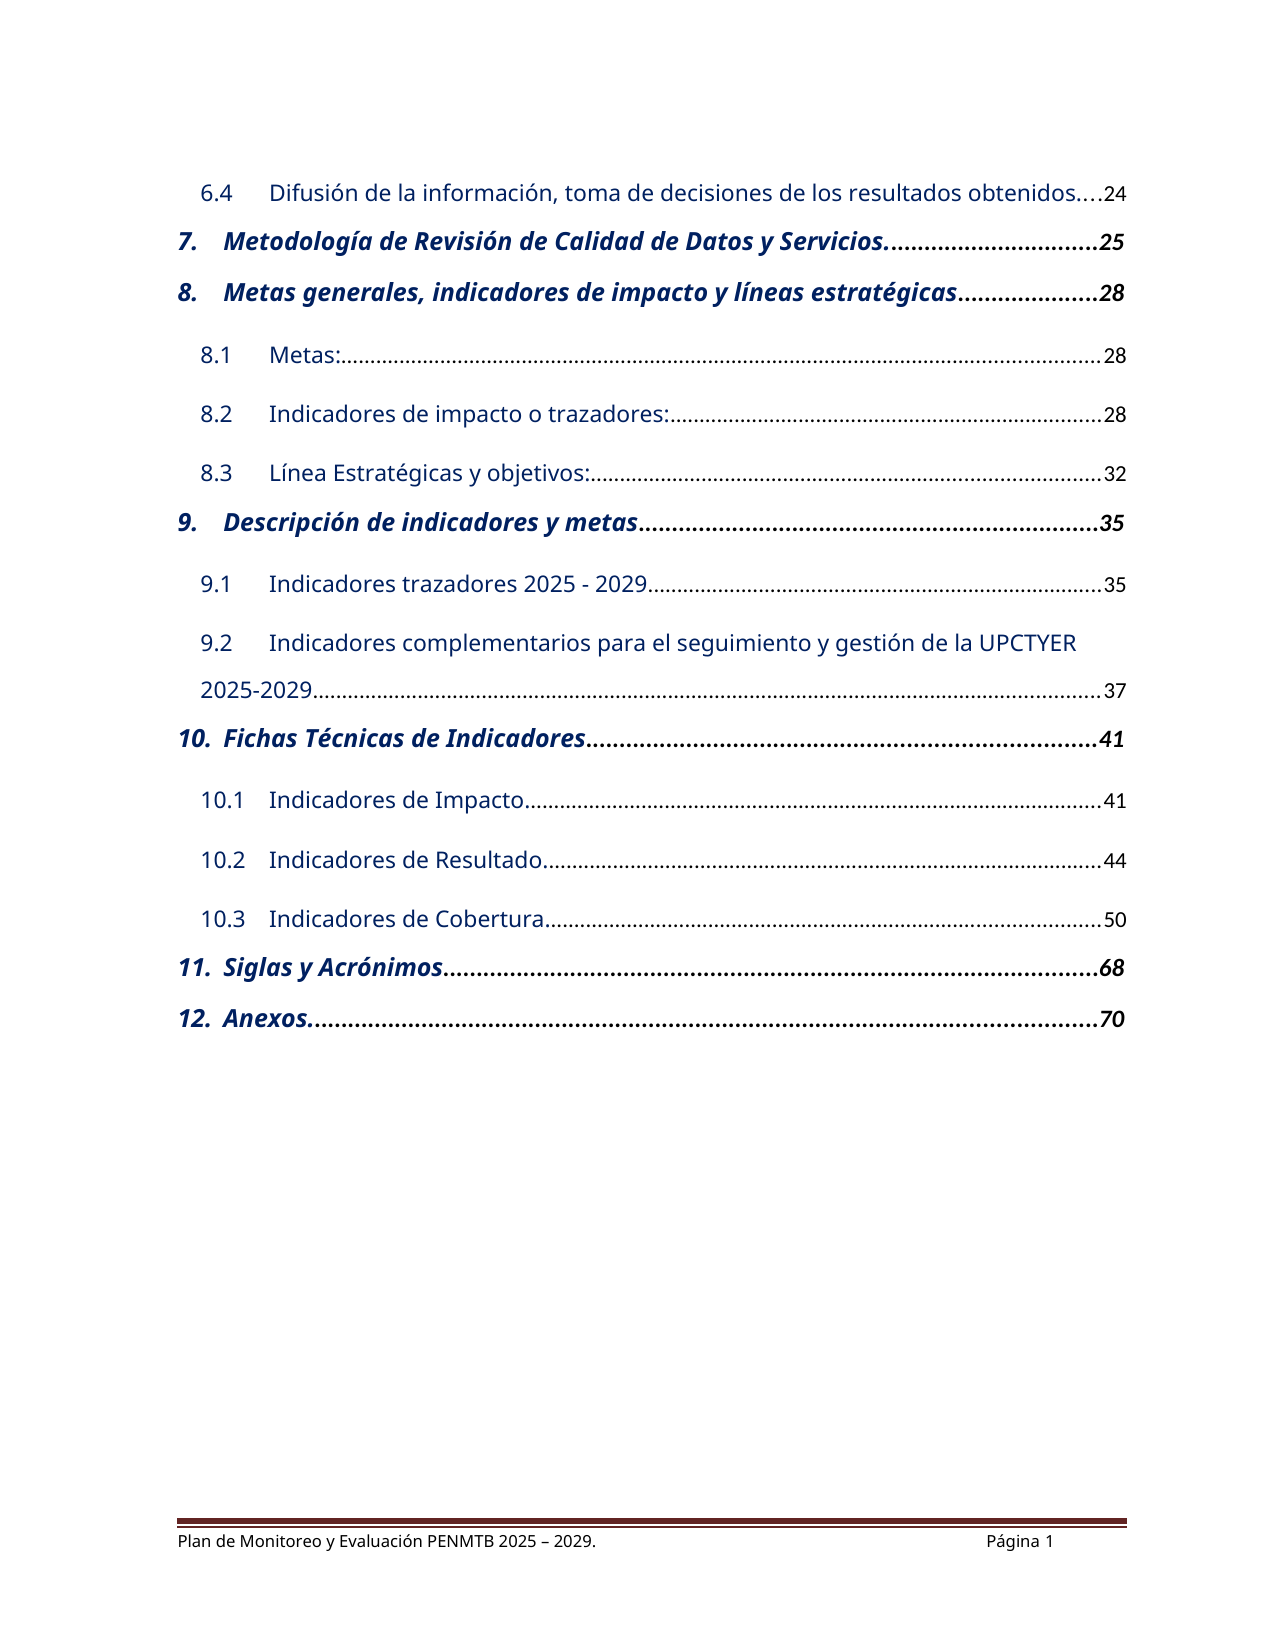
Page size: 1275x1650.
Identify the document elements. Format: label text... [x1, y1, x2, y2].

text 6.4 Difusión de la información, toma de decisiones de los resultados obtenidos. 24 [200, 177, 1127, 208]
text 8. Metas generales, indicadores de impacto y líneas estratégicas 28 [177, 275, 1127, 309]
text 9. Descripción de indicadores y metas 35 [177, 504, 1127, 538]
text 10.3 Indicadores de Cobertura. 50 [200, 903, 1127, 934]
text 10.1 Indicadores de Impacto. 41 [200, 784, 1127, 816]
text 9.2 Indicadores complementarios para el seguimiento y gestión de la UPCTYER 2025-2029 37 [200, 627, 1127, 705]
text 8.3 Línea Estratégicas y objetivos: 32 [200, 457, 1127, 489]
text 8.2 Indicadores de impacto o trazadores: 28 [200, 398, 1127, 429]
text 10. Fichas Técnicas de Indicadores 41 [177, 721, 1127, 755]
text 12. Anexos. 70 [177, 1001, 1127, 1035]
text 9.1 Indicadores trazadores 2025 - 2029 35 [200, 568, 1127, 599]
text 10.2 Indicadores de Resultado. 44 [200, 844, 1127, 875]
text 11. Siglas y Acrónimos 68 [177, 950, 1127, 984]
text 8.1 Metas: 28 [200, 339, 1127, 370]
text 7. Metodología de Revisión de Calidad de Datos y Servicios. 25 [177, 224, 1127, 258]
